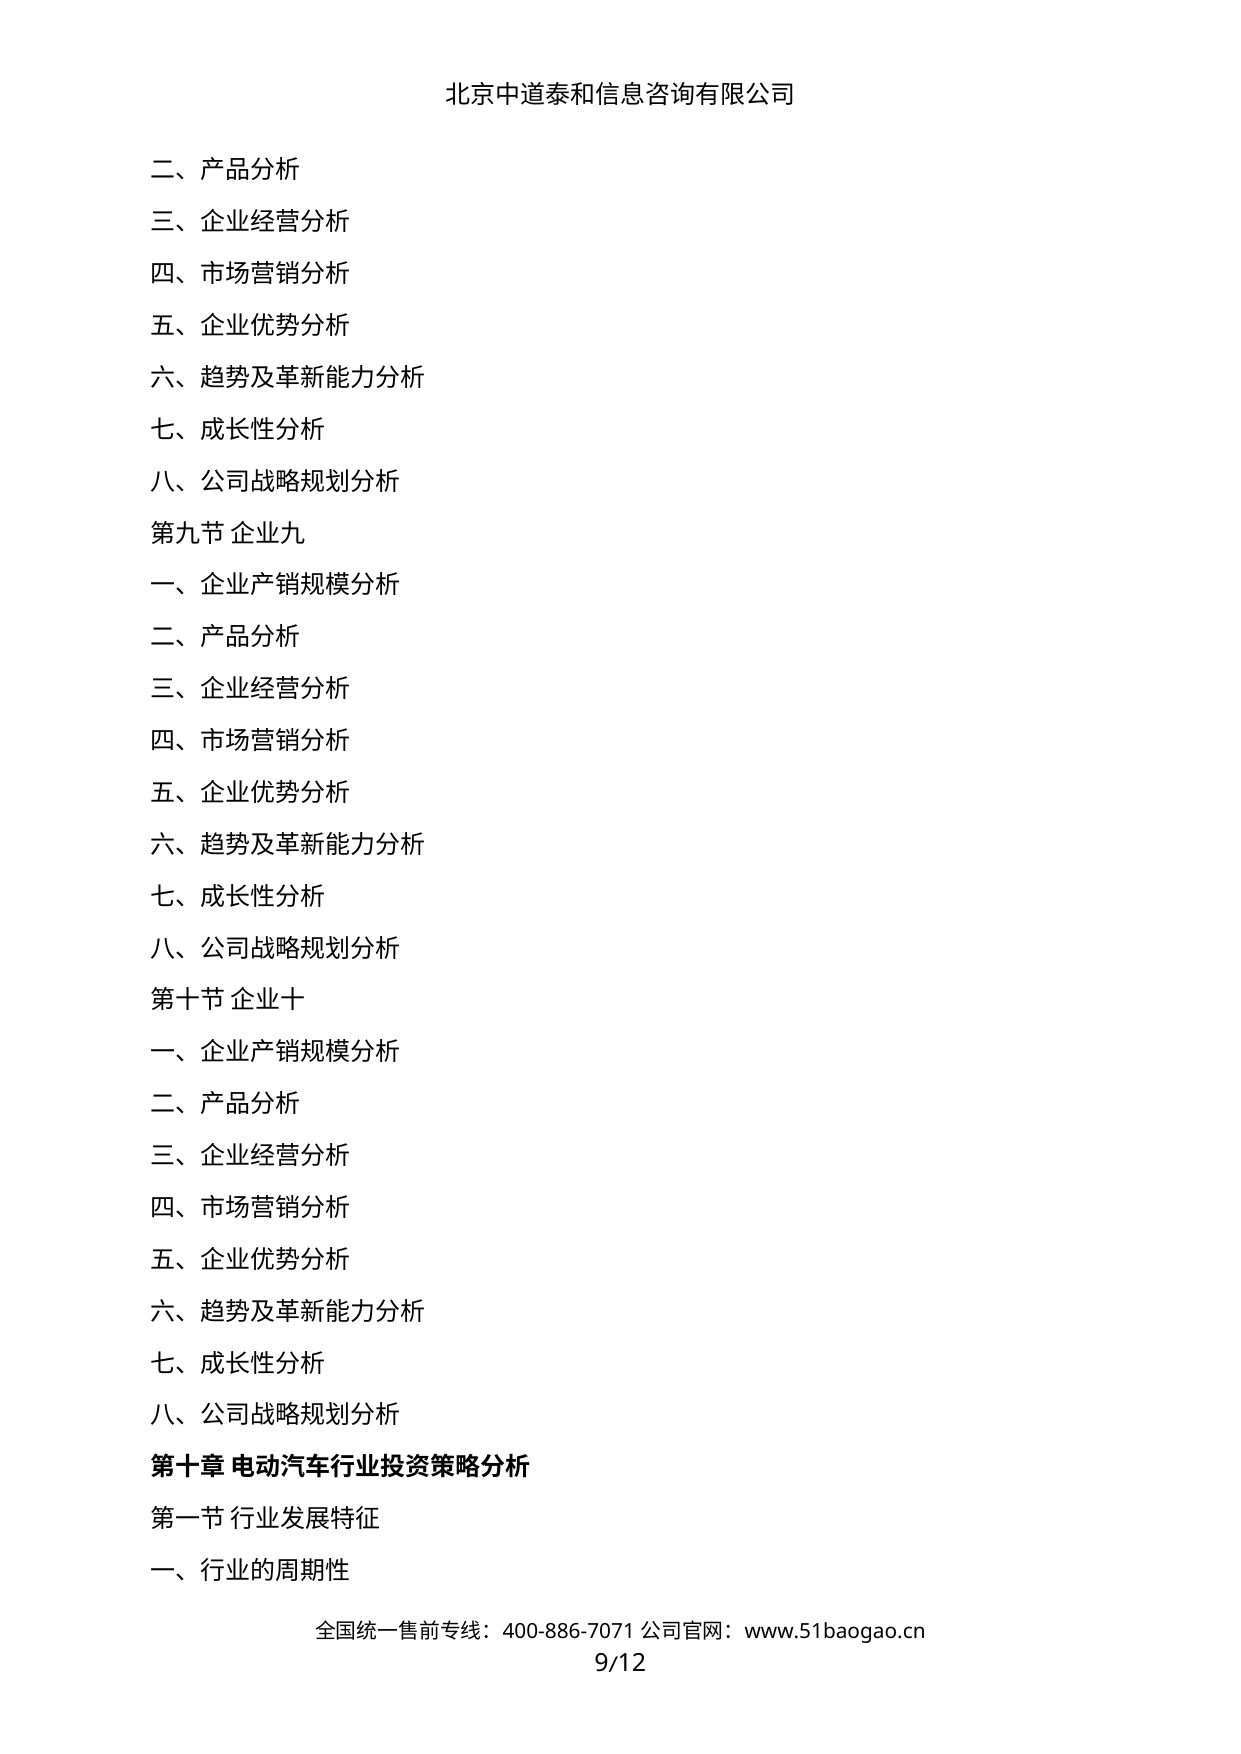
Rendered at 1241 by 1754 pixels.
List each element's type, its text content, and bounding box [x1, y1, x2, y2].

text 八、公司战略规划分析 [150, 461, 1090, 497]
text 第九节 企业九 [150, 513, 1090, 549]
text 六、趋势及革新能力分析 [150, 357, 1090, 394]
text 八、公司战略规划分析 [150, 928, 1090, 964]
text 七、成长性分析 [150, 409, 1090, 446]
text 四、市场营销分析 [150, 254, 1090, 290]
text 二、产品分析 [150, 617, 1090, 653]
text 第十节 企业十 [150, 980, 1090, 1016]
text 五、企业优势分析 [150, 772, 1090, 809]
text 七、成长性分析 [150, 876, 1090, 912]
text 一、行业的周期性 [150, 1551, 1090, 1587]
text 五、企业优势分析 [150, 306, 1090, 342]
text 四、市场营销分析 [150, 721, 1090, 757]
text 三、企业经营分析 [150, 202, 1090, 238]
text 四、市场营销分析 [150, 1187, 1090, 1224]
text 六、趋势及革新能力分析 [150, 824, 1090, 861]
text 五、企业优势分析 [150, 1239, 1090, 1276]
text 七、成长性分析 [150, 1343, 1090, 1379]
text 二、产品分析 [150, 1084, 1090, 1120]
text 一、企业产销规模分析 [150, 565, 1090, 601]
text 第一节 行业发展特征 [150, 1499, 1090, 1535]
text 第十章 电动汽车行业投资策略分析 [150, 1447, 1090, 1483]
text 八、公司战略规划分析 [150, 1395, 1090, 1431]
text 六、趋势及革新能力分析 [150, 1291, 1090, 1327]
text 三、企业经营分析 [150, 669, 1090, 705]
text 二、产品分析 [150, 150, 1090, 186]
text 一、企业产销规模分析 [150, 1032, 1090, 1068]
text 三、企业经营分析 [150, 1136, 1090, 1172]
